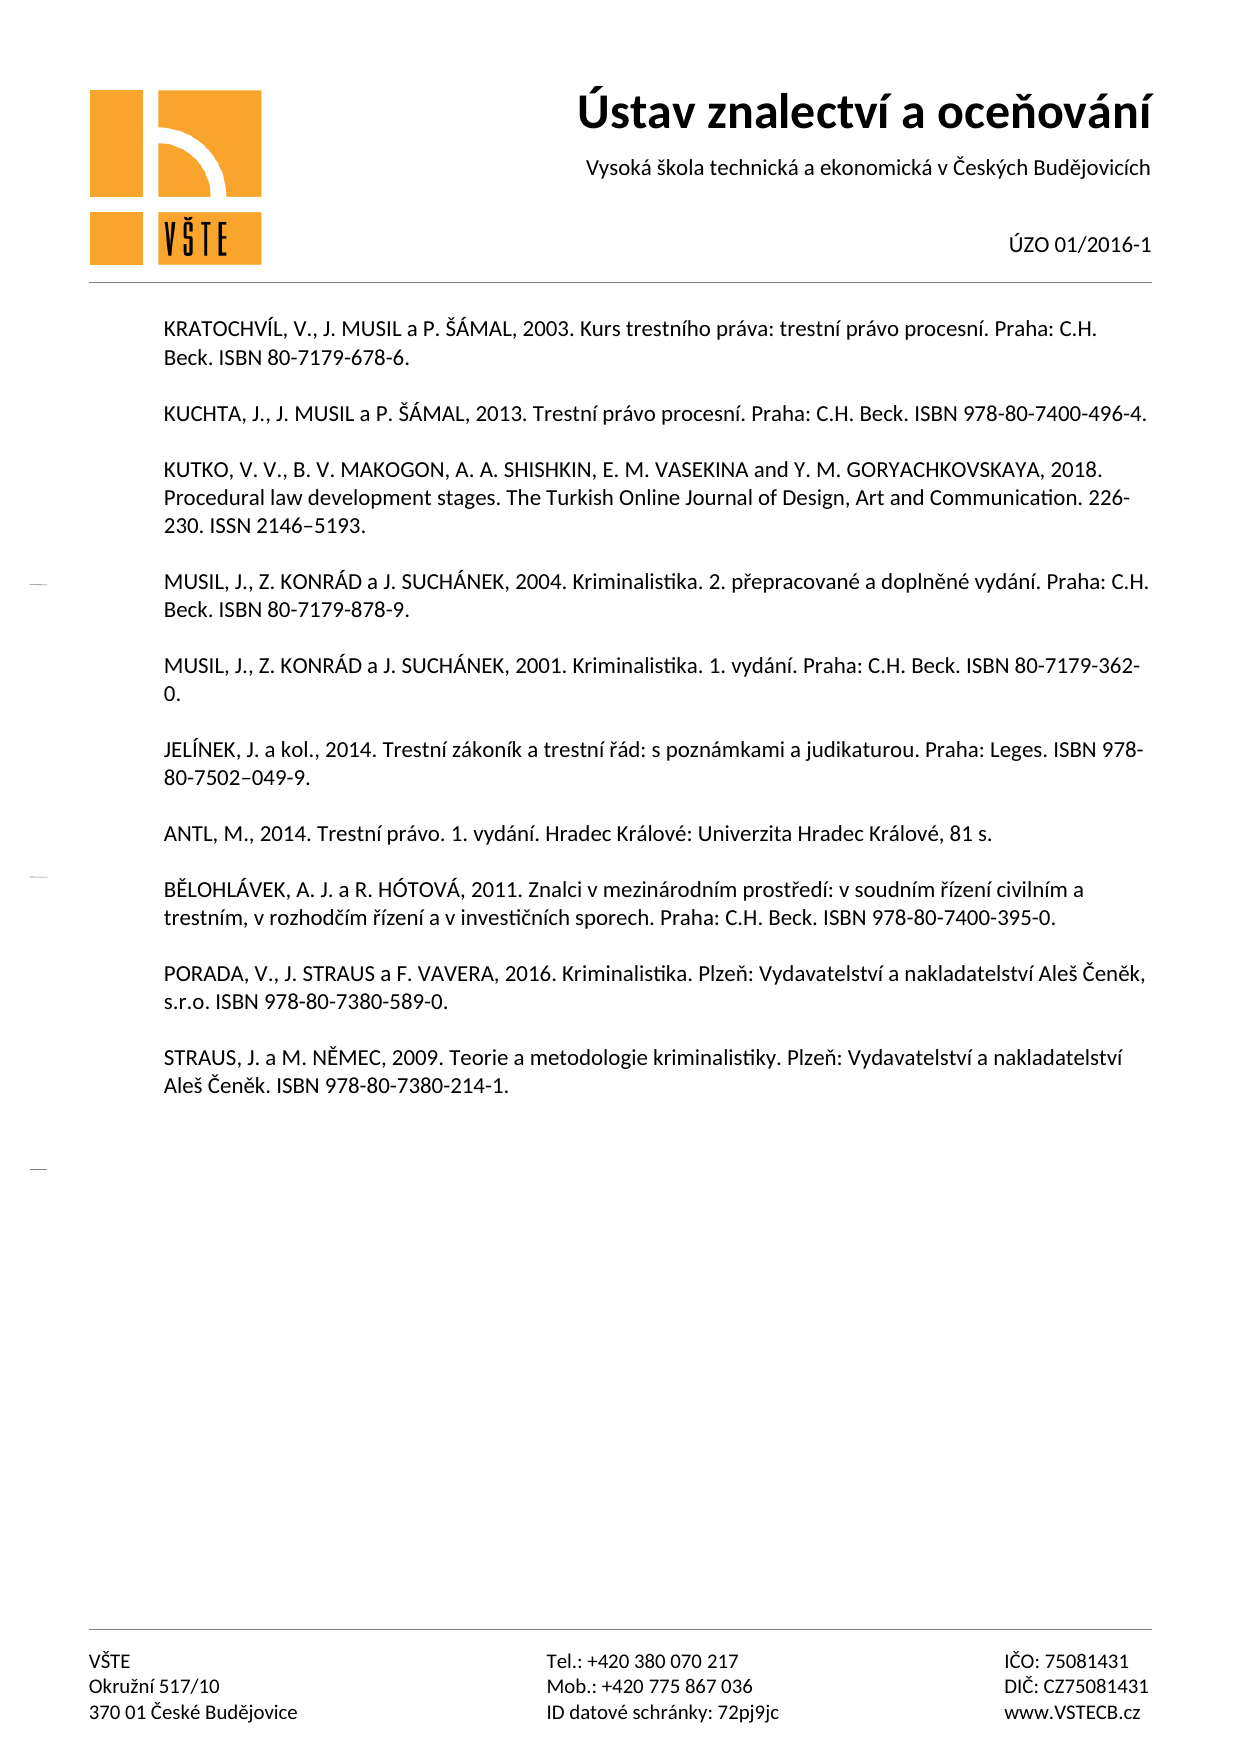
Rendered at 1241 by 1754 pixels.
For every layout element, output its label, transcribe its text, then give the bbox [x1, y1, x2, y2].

text KRATOCHVÍL, V., J. MUSIL a P. ŠÁMAL, 2003. Kurs trestního práva: trestní právo procesní. Praha: C.H. Beck. ISBN 80-7179-678-6. [164, 314, 1152, 371]
text JELÍNEK, J. a kol., 2014. Trestní zákoník a trestní řád: s poznámkami a judikaturou. Praha: Leges. ISBN 978-80-7502–049-9. [164, 735, 1152, 791]
text BĚLOHLÁVEK, A. J. a R. HÓTOVÁ, 2011. Znalci v mezinárodním prostředí: v soudním řízení civilním a trestním, v rozhodčím řízení a v investičních sporech. Praha: C.H. Beck. ISBN 978-80-7400-395-0. [164, 875, 1152, 931]
text MUSIL, J., Z. KONRÁD a J. SUCHÁNEK, 2001. Kriminalistika. 1. vydání. Praha: C.H. Beck. ISBN 80-7179-362-0. [164, 651, 1152, 707]
text ANTL, M., 2014. Trestní právo. 1. vydání. Hradec Králové: Univerzita Hradec Králové, 81 s. [164, 819, 1152, 847]
text STRAUS, J. a M. NĚMEC, 2009. Teorie a metodologie kriminalistiky. Plzeň: Vydavatelství a nakladatelství Aleš Čeněk. ISBN 978-80-7380-214-1. [164, 1043, 1152, 1099]
text KUCHTA, J., J. MUSIL a P. ŠÁMAL, 2013. Trestní právo procesní. Praha: C.H. Beck. ISBN 978-80-7400-496-4. [164, 399, 1152, 427]
text PORADA, V., J. STRAUS a F. VAVERA, 2016. Kriminalistika. Plzeň: Vydavatelství a nakladatelství Aleš Čeněk, s.r.o. ISBN 978-80-7380-589-0. [164, 959, 1152, 1015]
text MUSIL, J., Z. KONRÁD a J. SUCHÁNEK, 2004. Kriminalistika. 2. přepracované a doplněné vydání. Praha: C.H. Beck. ISBN 80-7179-878-9. [164, 567, 1152, 623]
picture [89, 90, 262, 265]
text KUTKO, V. V., B. V. MAKOGON, A. A. SHISHKIN, E. M. VASEKINA and Y. M. GORYACHKOVSKAYA, 2018. Procedural law development stages. The Turkish Online Journal of Design, Art and Communication. 226-230. ISSN 2146–5193. [164, 455, 1152, 539]
